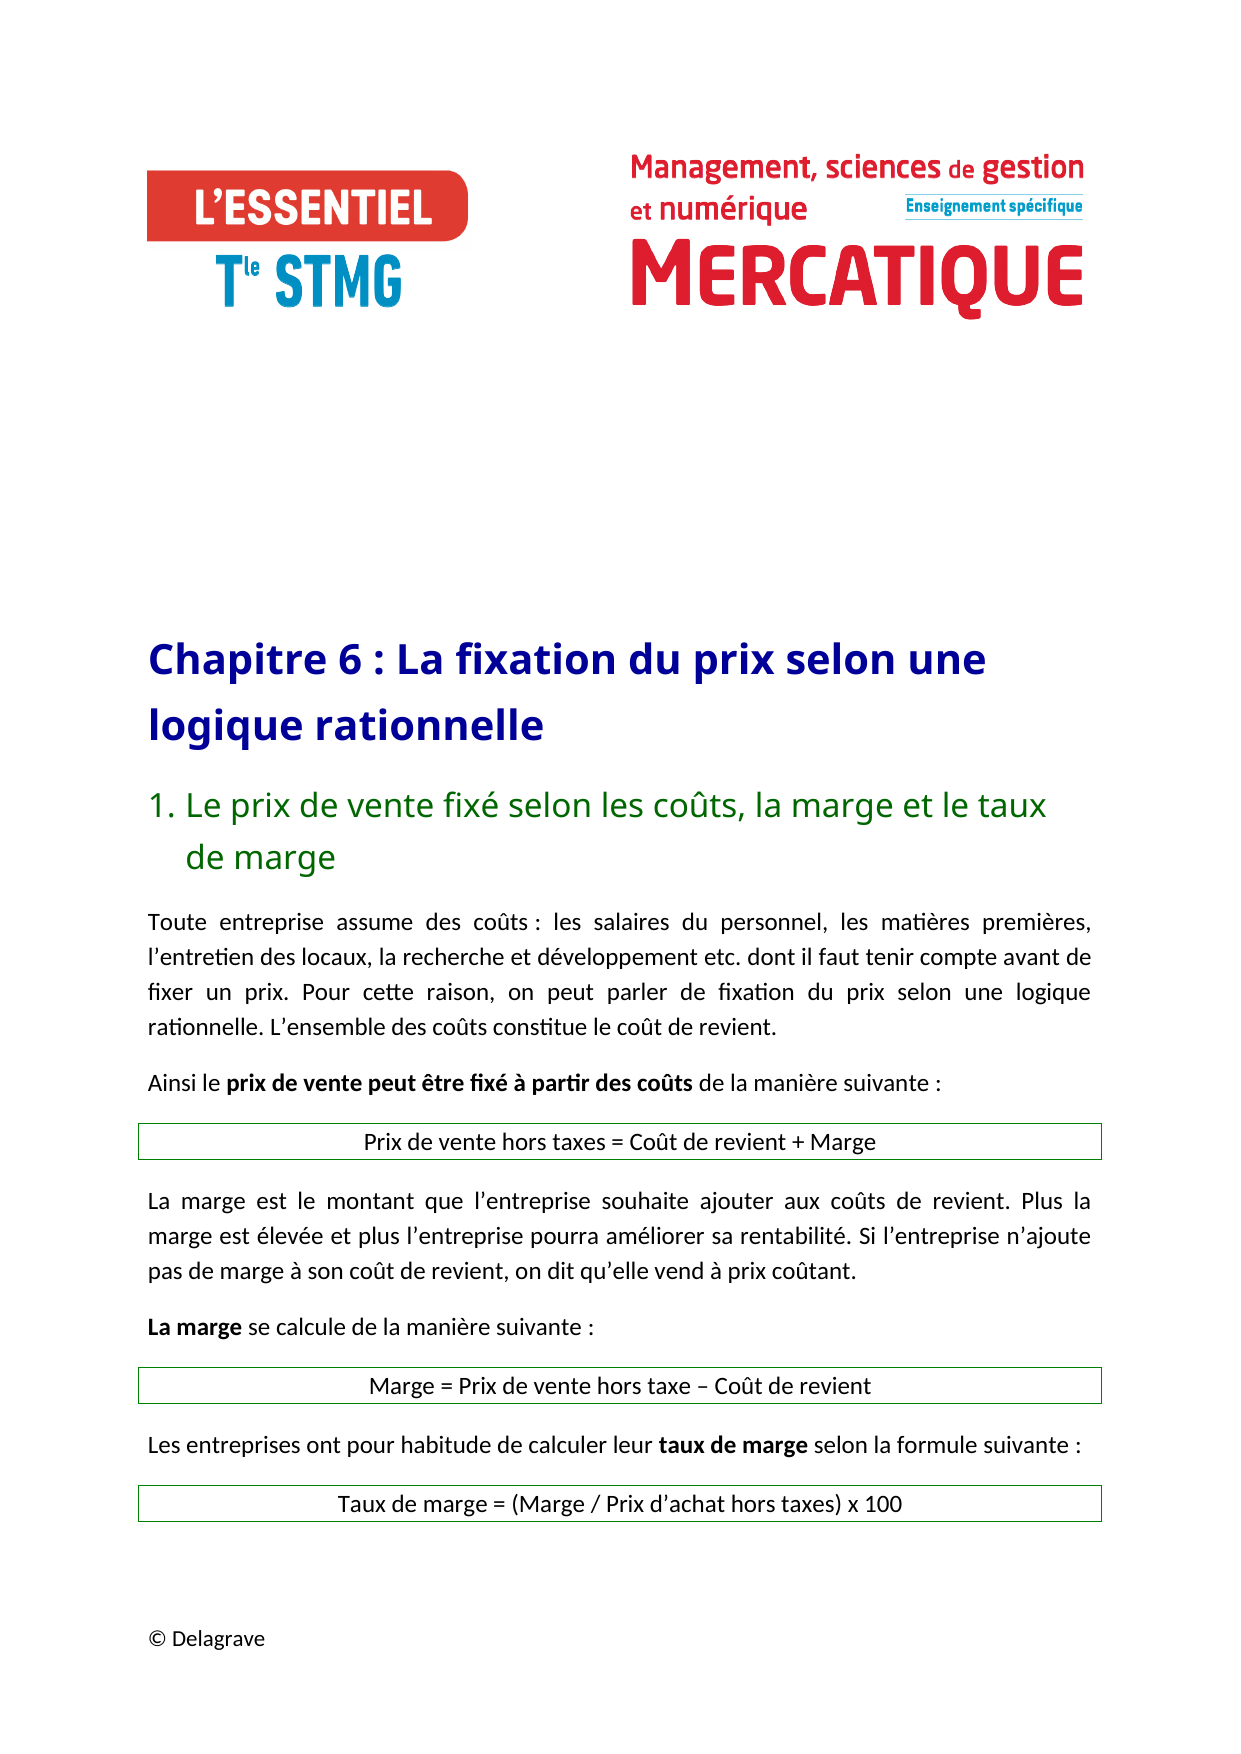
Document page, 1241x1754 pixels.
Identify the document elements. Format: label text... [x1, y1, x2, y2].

subtitle Chapitre 6 : La fixation du prix selon une logique rationnelle [148, 630, 1093, 752]
picture [147, 162, 471, 312]
subtitle Le prix de vente fixé selon les coûts, la marge et le taux de marge [148, 781, 1093, 879]
picture [622, 147, 1093, 326]
text Les entreprises ont pour habitude de calculer leur taux de marge selon la formule suivante : [148, 1429, 1093, 1459]
text Ainsi le prix de vente peut être fixé à partir des coûts de la manière suivante : [148, 1067, 1093, 1098]
text Prix de vente hors taxes = Coût de revient + Marge [139, 1124, 1101, 1159]
text Taux de marge = (Marge / Prix d’achat hors taxes) x 100 [139, 1486, 1101, 1521]
text Toute entreprise assume des coûts : les salaires du personnel, les matières premières, l’entretien des locaux, la recherche et développement etc. dont il faut tenir compte avant de fixer un prix. Pour cette raison, on peut parler de fixation du prix selon une logique rationnelle. L’ensemble des coûts constitue le coût de revient. [148, 907, 1093, 1042]
text La marge est le montant que l’entreprise souhaite ajouter aux coûts de revient. Plus la marge est élevée et plus l’entreprise pourra améliorer sa rentabilité. Si l’entreprise n’ajoute pas de marge à son coût de revient, on dit qu’elle vend à prix coûtant. [148, 1185, 1093, 1286]
text La marge se calcule de la manière suivante : [148, 1311, 1093, 1342]
text Marge = Prix de vente hors taxe – Coût de revient [139, 1368, 1101, 1403]
